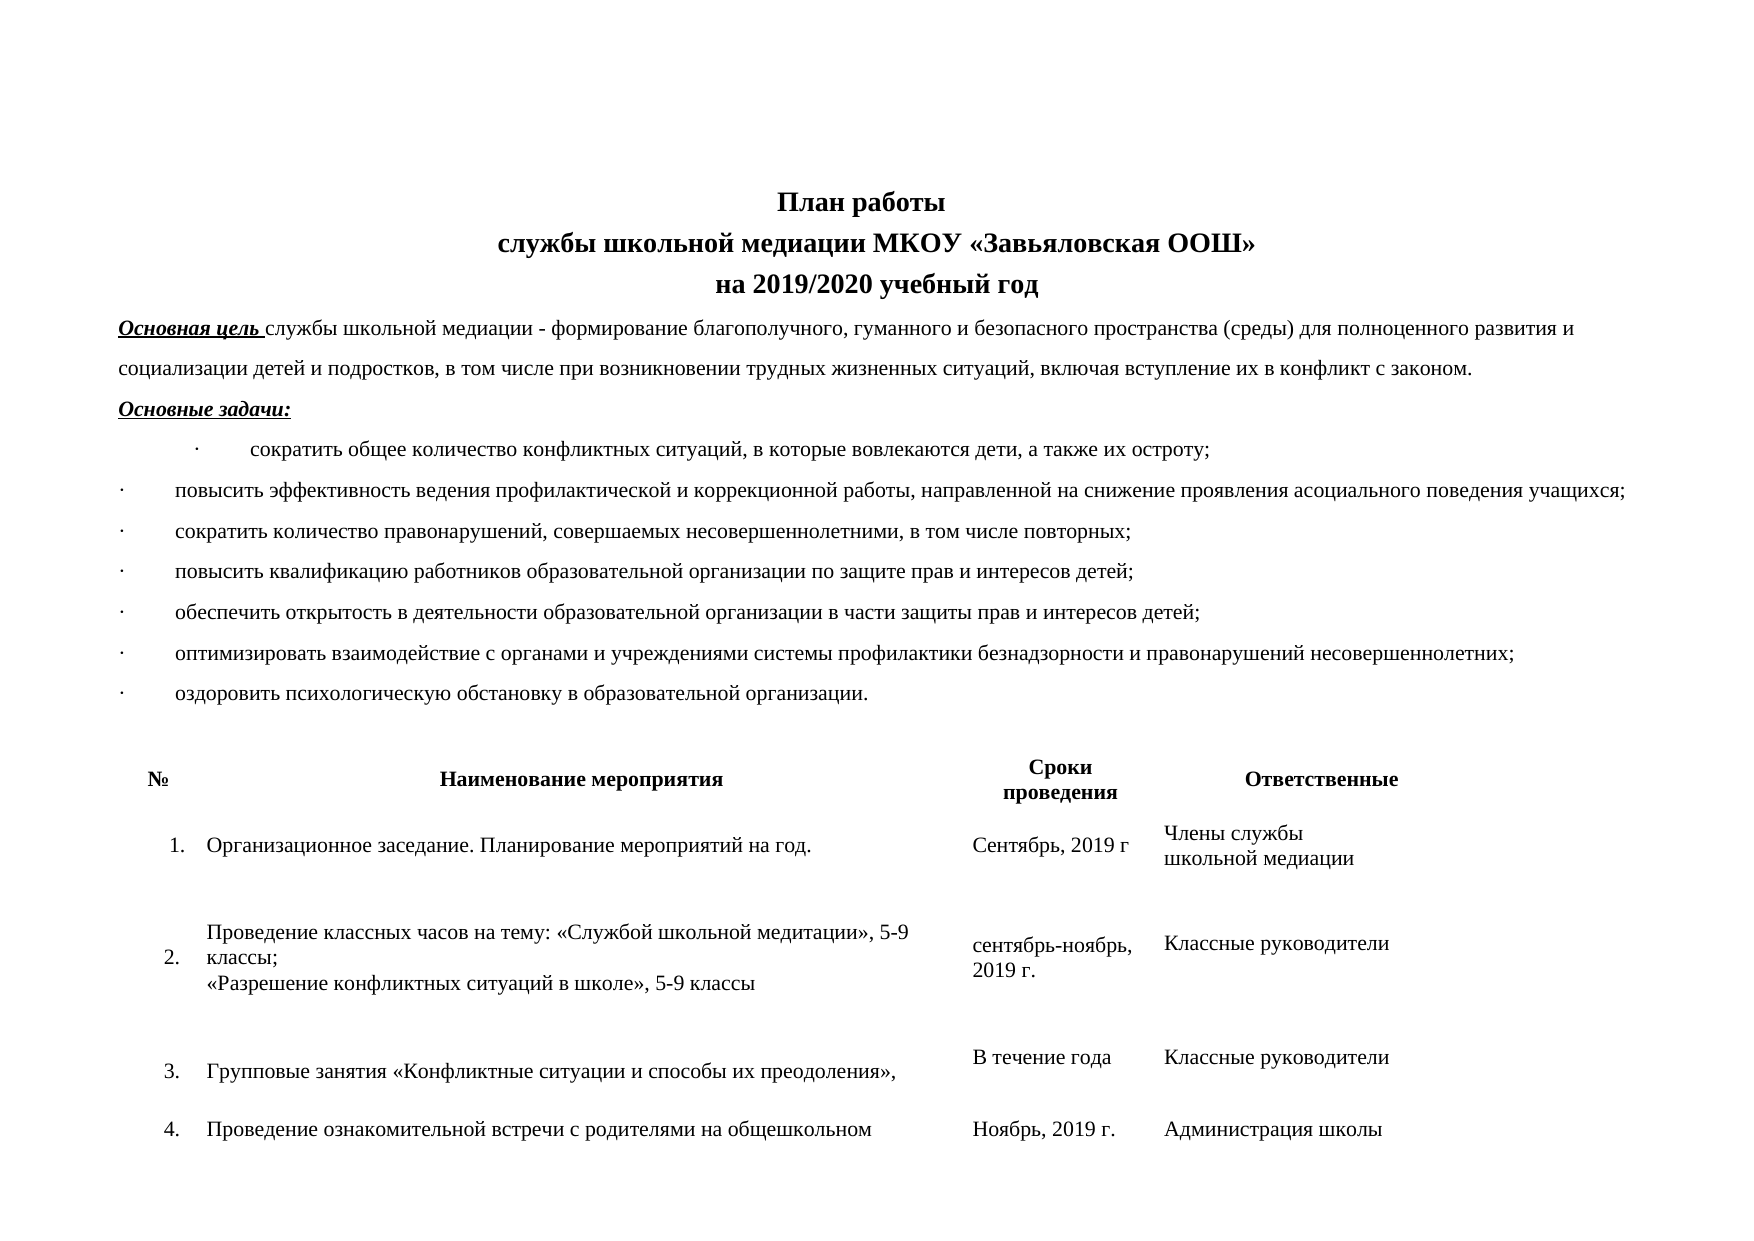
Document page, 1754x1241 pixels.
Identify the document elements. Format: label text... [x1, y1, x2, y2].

table_cell Ноябрь, 2019 г. [964, 1105, 1156, 1152]
text на 2019/2020 учебный год [118, 258, 1636, 299]
table_header Ответственные [1156, 746, 1487, 812]
table_header Сроки проведения [964, 746, 1156, 812]
table_cell 4. [118, 1105, 198, 1152]
text · сократить количество правонарушений, совершаемых несовершеннолетними, в том числе повторных; [118, 502, 1636, 543]
text План работы [118, 177, 1636, 218]
table_cell 1. [118, 812, 198, 878]
text · оздоровить психологическую обстановку в образовательной организации. [118, 665, 1636, 705]
text Основные задачи: [118, 380, 1636, 421]
table_cell Организационное заседание. Планирование мероприятий на год. [199, 812, 964, 878]
text службы школьной медиации МКОУ «Завьяловская ООШ» [118, 218, 1636, 258]
text · повысить эффективность ведения профилактической и коррекционной работы, направленной на снижение проявления асоциального поведения учащихся; [118, 462, 1636, 502]
table_cell 3. [118, 1036, 198, 1105]
table_cell Сентябрь, 2019 г [964, 812, 1156, 878]
text · сократить общее количество конфликтных ситуаций, в которые вовлекаются дети, а также их остроту; [193, 421, 1636, 462]
table_header № [118, 746, 198, 812]
text · обеспечить открытость в деятельности образовательной организации в части защиты прав и интересов детей; [118, 583, 1636, 624]
table_cell сентябрь-ноябрь, 2019 г. [964, 878, 1156, 1036]
table_header Наименование мероприятия [199, 746, 964, 812]
table_cell 2. [118, 878, 198, 1036]
table_cell Проведение классных часов на тему: «Службой школьной медитации», 5-9 классы; «Разрешение конфликтных ситуаций в школе», 5-9 классы [199, 878, 964, 1036]
table_cell Групповые занятия «Конфликтные ситуации и способы их преодоления», [199, 1036, 964, 1105]
table_cell Администрация школы [1156, 1105, 1487, 1152]
table_cell Классные руководители [1156, 1036, 1487, 1105]
text Основная цель службы школьной медиации - формирование благополучного, гуманного и безопасного пространства (среды) для полноценного развития и социализации детей и подростков, в том числе при возникновении трудных жизненных ситуаций, включая вступление их в конфликт с законом. [118, 299, 1636, 380]
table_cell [199, 1105, 964, 1152]
text · оптимизировать взаимодействие с органами и учреждениями системы профилактики безнадзорности и правонарушений несовершеннолетних; [118, 624, 1636, 665]
table_cell Члены службы школьной медиации [1156, 812, 1487, 878]
table_cell Классные руководители [1156, 878, 1487, 1036]
text · повысить квалификацию работников образовательной организации по защите прав и интересов детей; [118, 543, 1636, 583]
table_cell В течение года [964, 1036, 1156, 1105]
